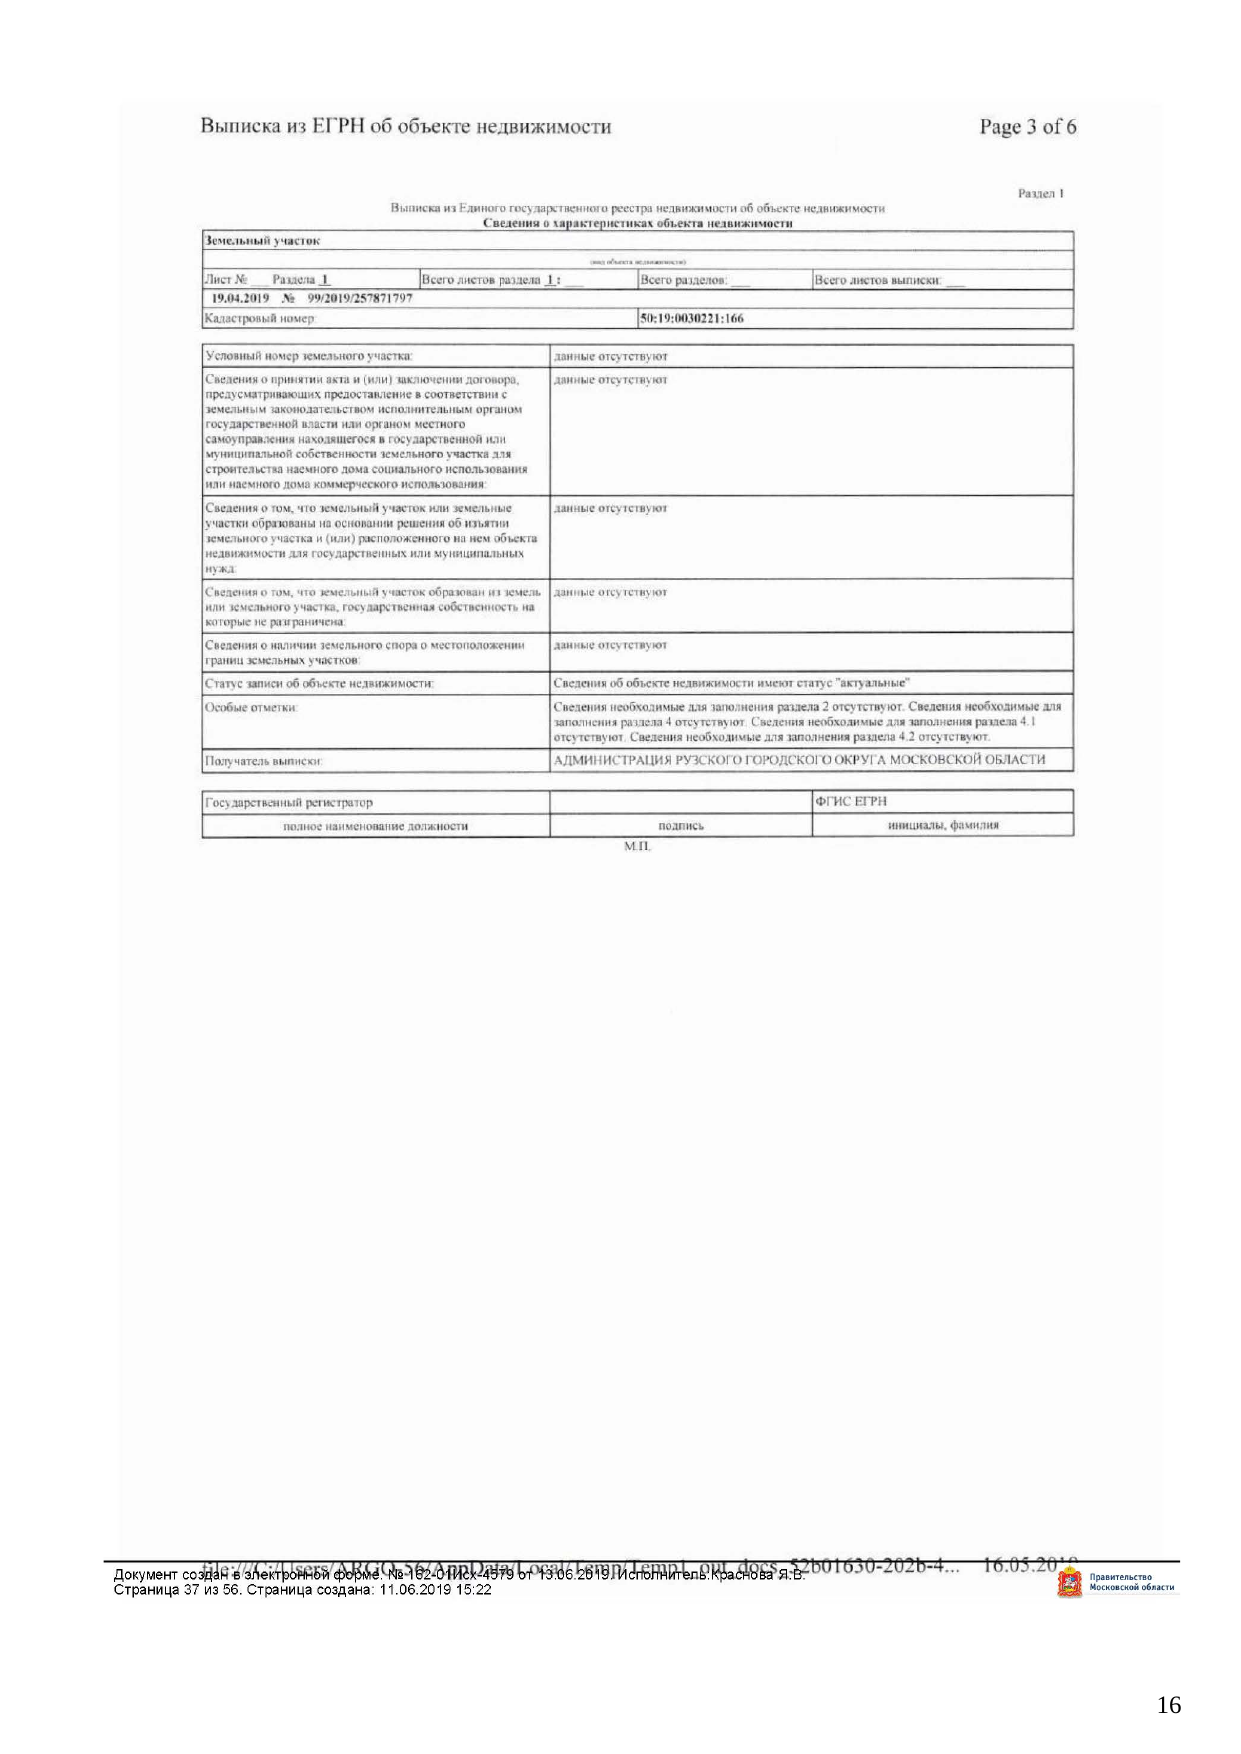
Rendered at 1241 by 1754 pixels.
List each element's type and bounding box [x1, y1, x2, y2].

picture [103, 88, 1181, 1612]
